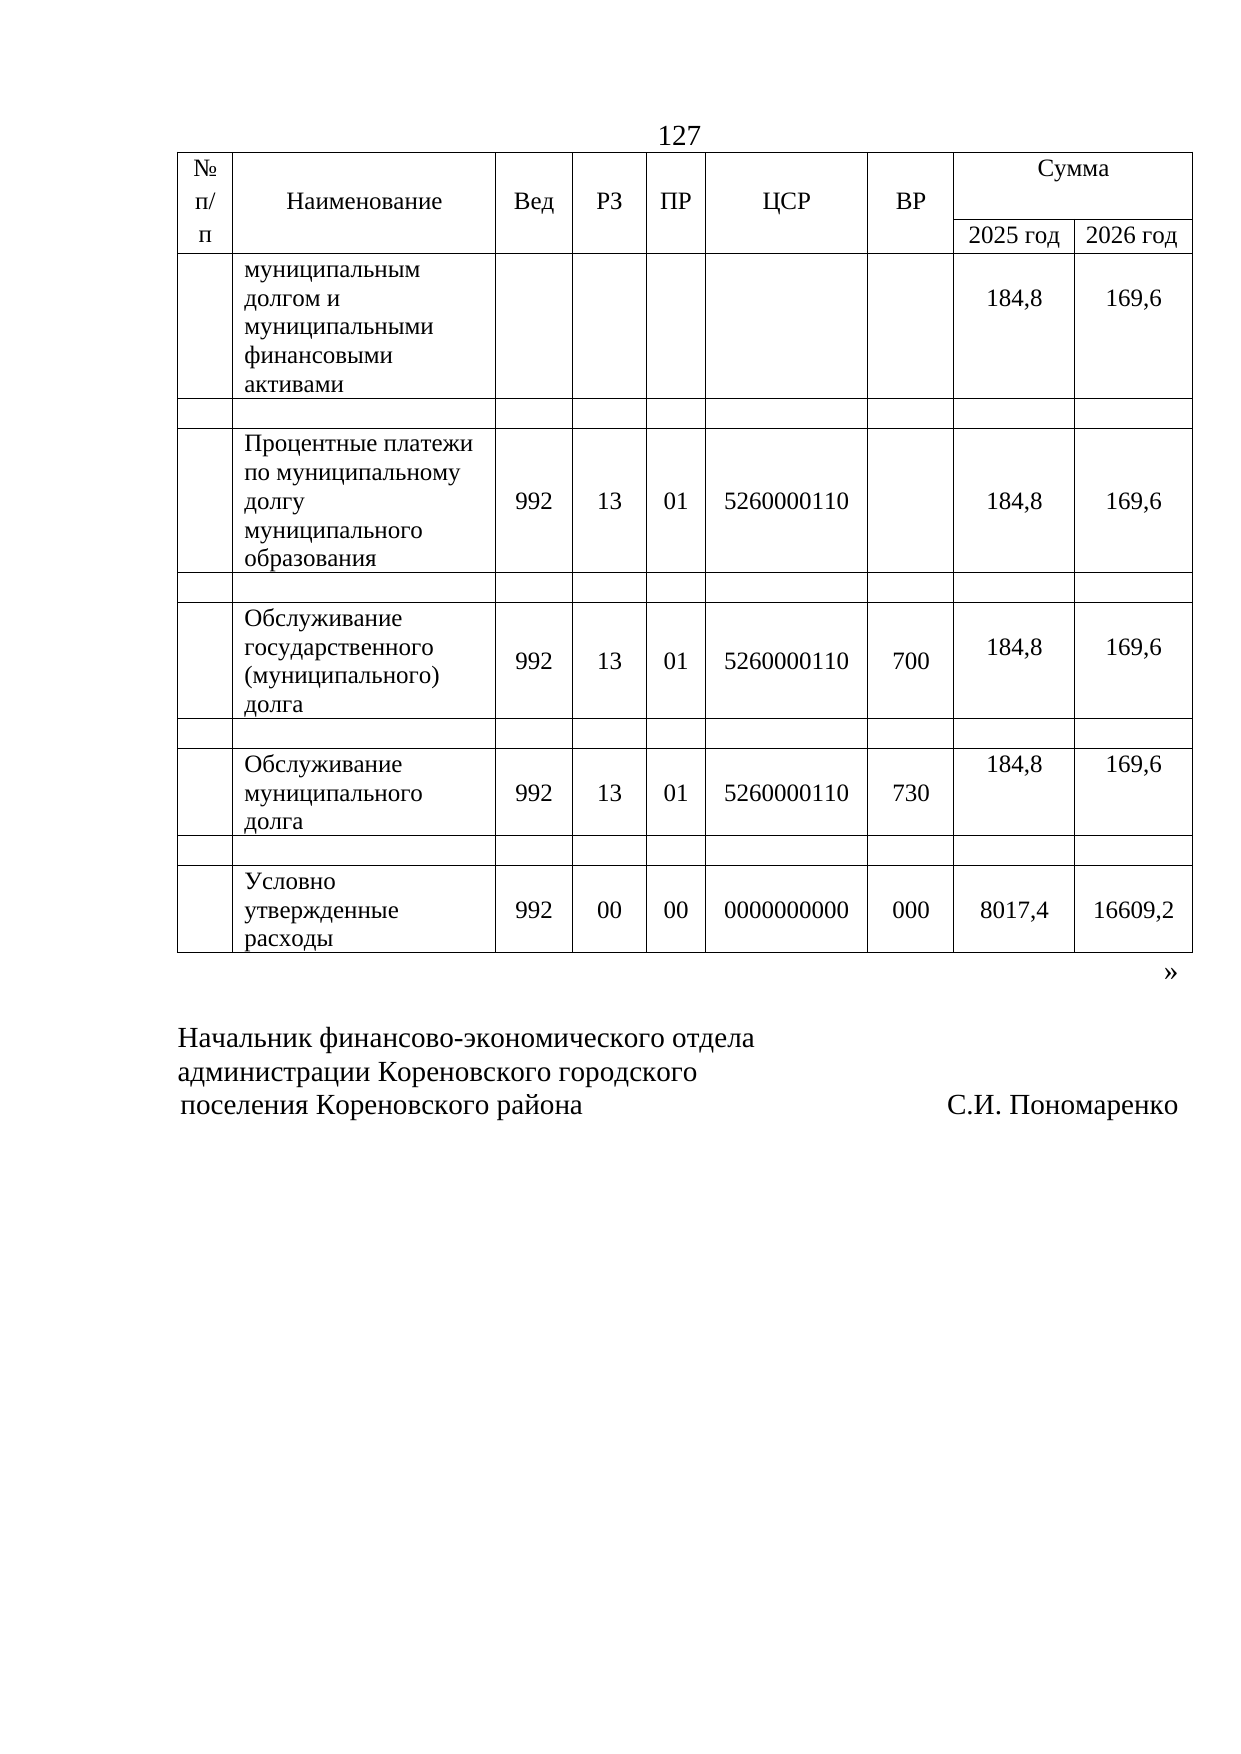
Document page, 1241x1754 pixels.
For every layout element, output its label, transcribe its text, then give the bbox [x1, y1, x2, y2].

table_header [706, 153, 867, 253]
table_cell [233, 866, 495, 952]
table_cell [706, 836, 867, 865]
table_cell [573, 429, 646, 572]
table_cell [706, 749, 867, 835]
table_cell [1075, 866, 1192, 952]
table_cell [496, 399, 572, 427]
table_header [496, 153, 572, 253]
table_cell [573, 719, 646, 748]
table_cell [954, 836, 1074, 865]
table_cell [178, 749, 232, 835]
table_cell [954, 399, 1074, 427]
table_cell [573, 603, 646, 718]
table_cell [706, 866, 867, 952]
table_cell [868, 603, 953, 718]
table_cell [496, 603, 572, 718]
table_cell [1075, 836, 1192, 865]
text администрации Кореновского городского [177, 1054, 1181, 1087]
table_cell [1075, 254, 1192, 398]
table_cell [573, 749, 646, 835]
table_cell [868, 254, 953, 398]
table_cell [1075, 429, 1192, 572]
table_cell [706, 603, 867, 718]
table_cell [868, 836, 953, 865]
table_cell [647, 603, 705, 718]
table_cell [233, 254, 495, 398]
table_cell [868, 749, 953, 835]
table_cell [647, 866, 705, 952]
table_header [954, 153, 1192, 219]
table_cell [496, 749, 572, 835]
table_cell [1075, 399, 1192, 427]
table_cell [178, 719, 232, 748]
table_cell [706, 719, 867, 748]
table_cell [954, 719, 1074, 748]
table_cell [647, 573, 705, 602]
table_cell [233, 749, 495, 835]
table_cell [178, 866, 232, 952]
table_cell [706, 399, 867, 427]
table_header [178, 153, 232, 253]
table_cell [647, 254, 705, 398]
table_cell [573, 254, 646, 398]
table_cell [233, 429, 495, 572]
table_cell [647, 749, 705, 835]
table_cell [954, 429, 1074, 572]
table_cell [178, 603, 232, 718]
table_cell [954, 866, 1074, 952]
text » [177, 953, 1181, 987]
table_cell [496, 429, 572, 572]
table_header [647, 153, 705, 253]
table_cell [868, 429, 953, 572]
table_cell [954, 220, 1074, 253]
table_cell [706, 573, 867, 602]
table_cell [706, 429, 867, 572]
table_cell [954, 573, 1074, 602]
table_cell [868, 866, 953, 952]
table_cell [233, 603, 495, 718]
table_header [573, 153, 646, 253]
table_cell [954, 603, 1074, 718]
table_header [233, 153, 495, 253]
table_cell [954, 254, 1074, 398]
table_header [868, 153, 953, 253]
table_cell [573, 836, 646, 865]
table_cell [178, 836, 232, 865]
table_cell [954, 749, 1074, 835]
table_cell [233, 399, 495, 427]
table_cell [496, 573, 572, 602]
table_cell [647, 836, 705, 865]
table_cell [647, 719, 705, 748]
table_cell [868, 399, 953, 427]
text Начальник финансово-экономического отдела [177, 1020, 1181, 1054]
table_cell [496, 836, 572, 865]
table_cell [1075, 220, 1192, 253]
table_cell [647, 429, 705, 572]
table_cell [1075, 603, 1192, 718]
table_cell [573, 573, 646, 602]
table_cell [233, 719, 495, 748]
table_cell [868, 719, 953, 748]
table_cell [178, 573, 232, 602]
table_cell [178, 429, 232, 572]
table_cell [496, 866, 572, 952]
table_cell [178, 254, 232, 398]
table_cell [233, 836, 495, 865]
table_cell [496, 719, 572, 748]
text поселения Кореновского района С.И. Пономаренко [177, 1087, 1181, 1121]
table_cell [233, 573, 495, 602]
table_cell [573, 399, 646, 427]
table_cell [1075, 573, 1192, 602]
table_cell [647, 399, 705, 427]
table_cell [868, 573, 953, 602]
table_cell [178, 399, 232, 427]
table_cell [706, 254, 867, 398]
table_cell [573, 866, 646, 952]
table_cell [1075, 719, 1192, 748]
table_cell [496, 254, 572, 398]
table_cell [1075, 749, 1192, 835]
